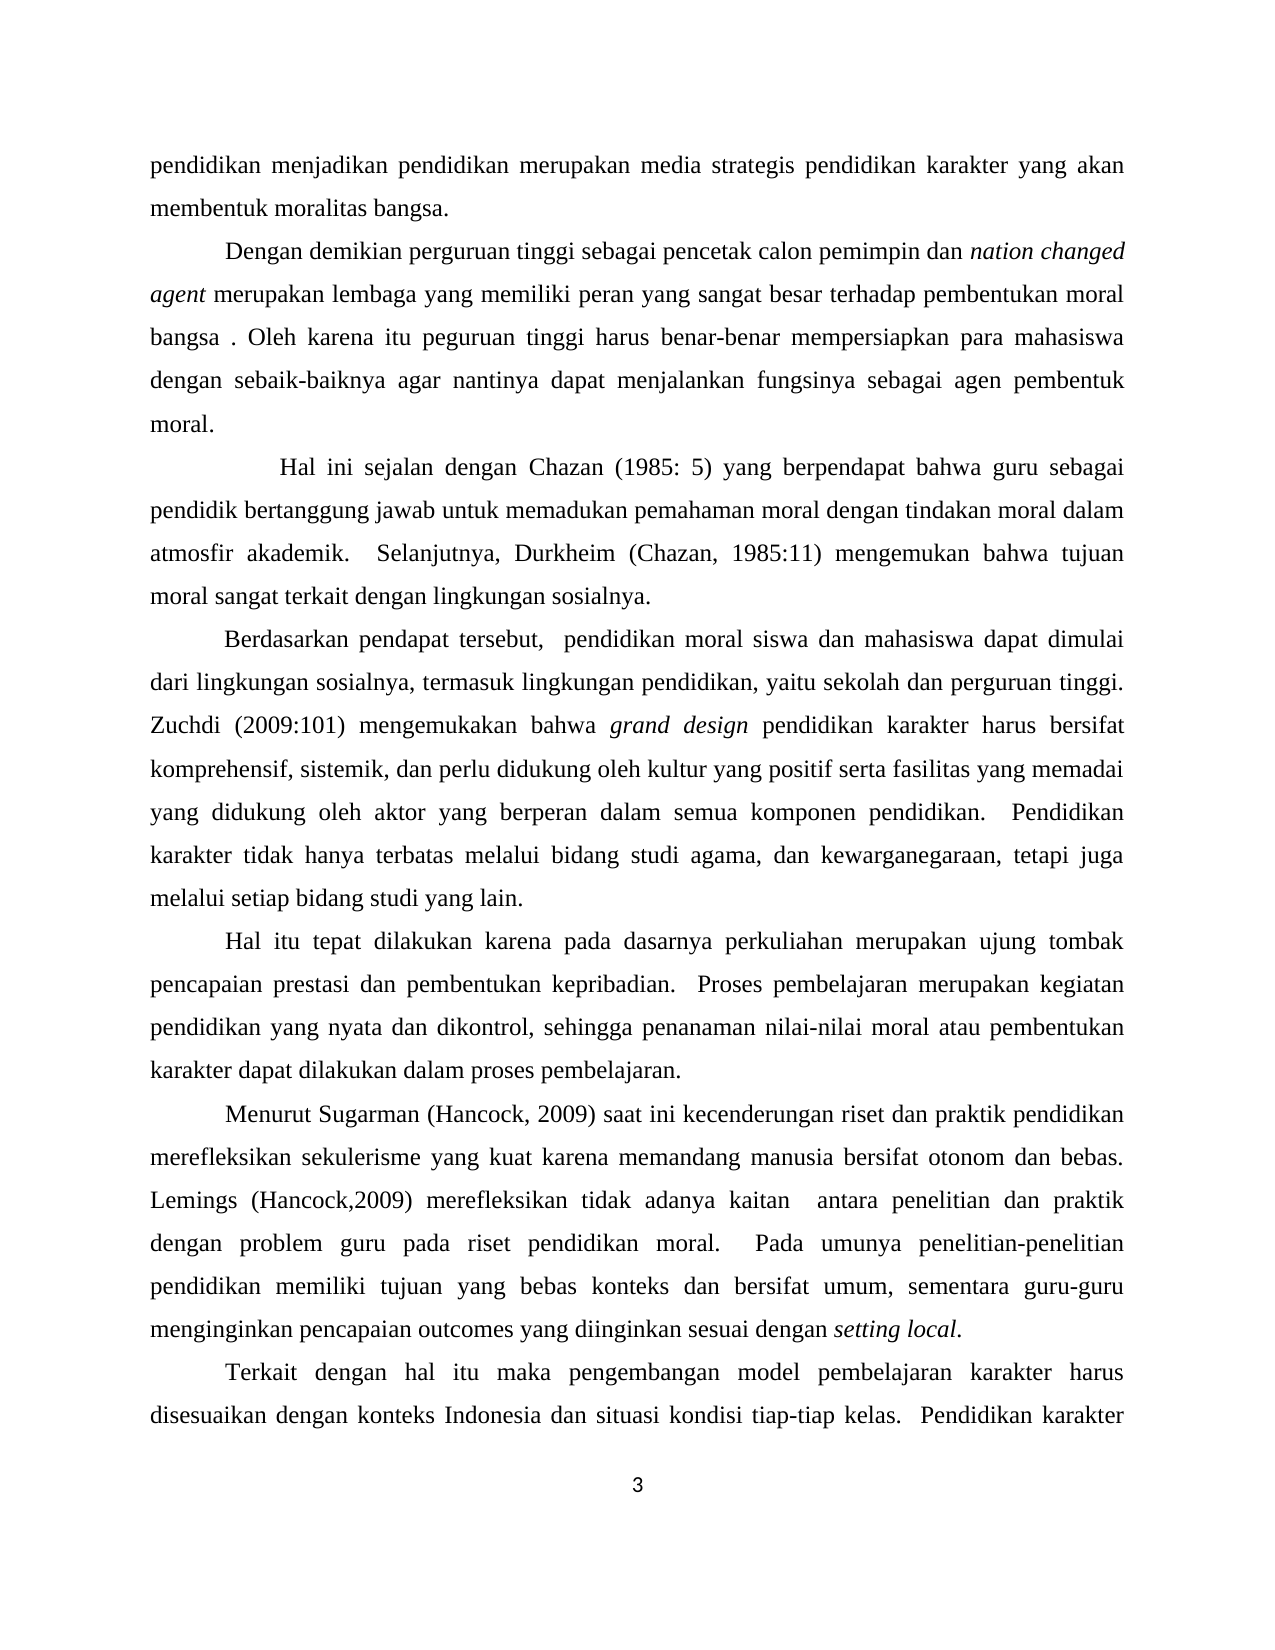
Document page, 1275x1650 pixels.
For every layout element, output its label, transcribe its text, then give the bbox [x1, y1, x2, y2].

text Berdasarkan pendapat tersebut, pendidikan moral siswa dan mahasiswa dapat dimulai dari lingkungan sosialnya, termasuk lingkungan pendidikan, yaitu sekolah dan perguruan tinggi. Zuchdi (2009:101) mengemukakan bahwa grand design pendidikan karakter harus bersifat komprehensif, sistemik, dan perlu didukung oleh kultur yang positif serta fasilitas yang memadai yang didukung oleh aktor yang berperan dalam semua komponen pendidikan. Pendidikan karakter tidak hanya terbatas melalui bidang studi agama, dan kewarganegaraan, tetapi juga melalui setiap bidang studi yang lain. [150, 624, 1125, 912]
text Dengan demikian perguruan tinggi sebagai pencetak calon pemimpin dan nation changed agent merupakan lembaga yang memiliki peran yang sangat besar terhadap pembentukan moral bangsa . Oleh karena itu peguruan tinggi harus benar-benar mempersiapkan para mahasiswa dengan sebaik-baiknya agar nantinya dapat menjalankan fungsinya sebagai agen pembentuk moral. [150, 236, 1125, 437]
text Hal itu tepat dilakukan karena pada dasarnya perkuliahan merupakan ujung tombak pencapaian prestasi dan pembentukan kepribadian. Proses pembelajaran merupakan kegiatan pendidikan yang nyata dan dikontrol, sehingga penanaman nilai-nilai moral atau pembentukan karakter dapat dilakukan dalam proses pembelajaran. [150, 926, 1125, 1084]
text Menurut Sugarman (Hancock, 2009) saat ini kecenderungan riset dan praktik pendidikan merefleksikan sekulerisme yang kuat karena memandang manusia bersifat otonom dan bebas. Lemings (Hancock,2009) merefleksikan tidak adanya kaitan antara penelitian dan praktik dengan problem guru pada riset pendidikan moral. Pada umunya penelitian-penelitian pendidikan memiliki tujuan yang bebas konteks dan bersifat umum, sementara guru-guru menginginkan pencapaian outcomes yang diinginkan sesuai dengan setting local. [150, 1099, 1125, 1343]
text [150, 150, 1125, 222]
text Hal ini sejalan dengan Chazan (1985: 5) yang berpendapat bahwa guru sebagai pendidik bertanggung jawab untuk memadukan pemahaman moral dengan tindakan moral dalam atmosfir akademik. Selanjutnya, Durkheim (Chazan, 1985:11) mengemukan bahwa tujuan moral sangat terkait dengan lingkungan sosialnya. [150, 452, 1125, 610]
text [150, 1357, 1125, 1429]
